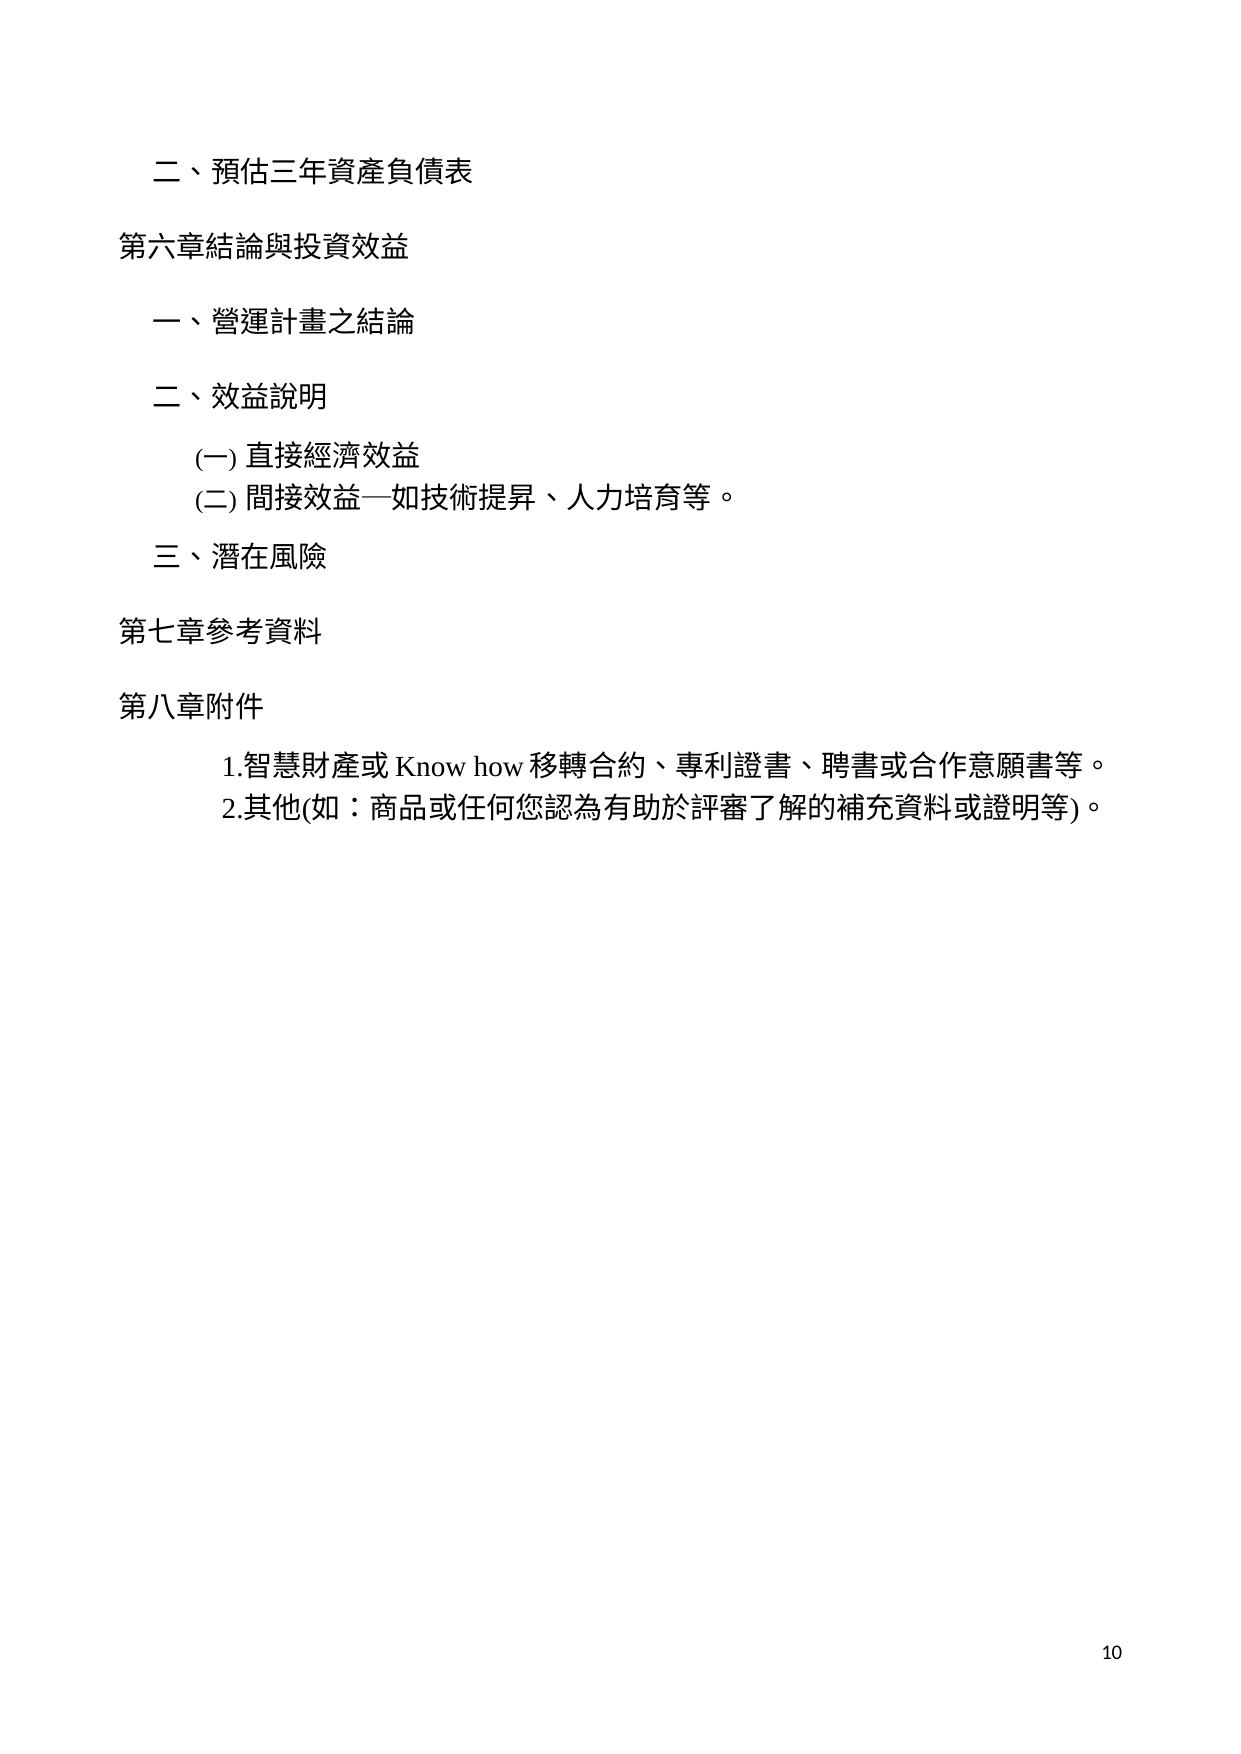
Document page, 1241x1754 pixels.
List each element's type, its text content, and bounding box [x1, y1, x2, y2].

text 第八章附件 [118, 667, 1122, 742]
text 2.其他(如：商品或任何您認為有助於評審了解的補充資料或證明等)。 [221, 784, 1122, 827]
text 二、效益說明 [118, 357, 1122, 432]
text 二、預估三年資產負債表 [118, 132, 1122, 207]
text 第七章參考資料 [118, 592, 1122, 667]
list 直接經濟效益 [195, 432, 1122, 475]
text 一、營運計畫之結論 [118, 282, 1122, 357]
text 第六章結論與投資效益 [118, 207, 1122, 282]
list 間接效益─如技術提昇、人力培育等。 [195, 475, 1122, 517]
text 1.智慧財產或Know how移轉合約、專利證書、聘書或合作意願書等。 [221, 742, 1122, 784]
text 三、潛在風險 [118, 517, 1122, 592]
